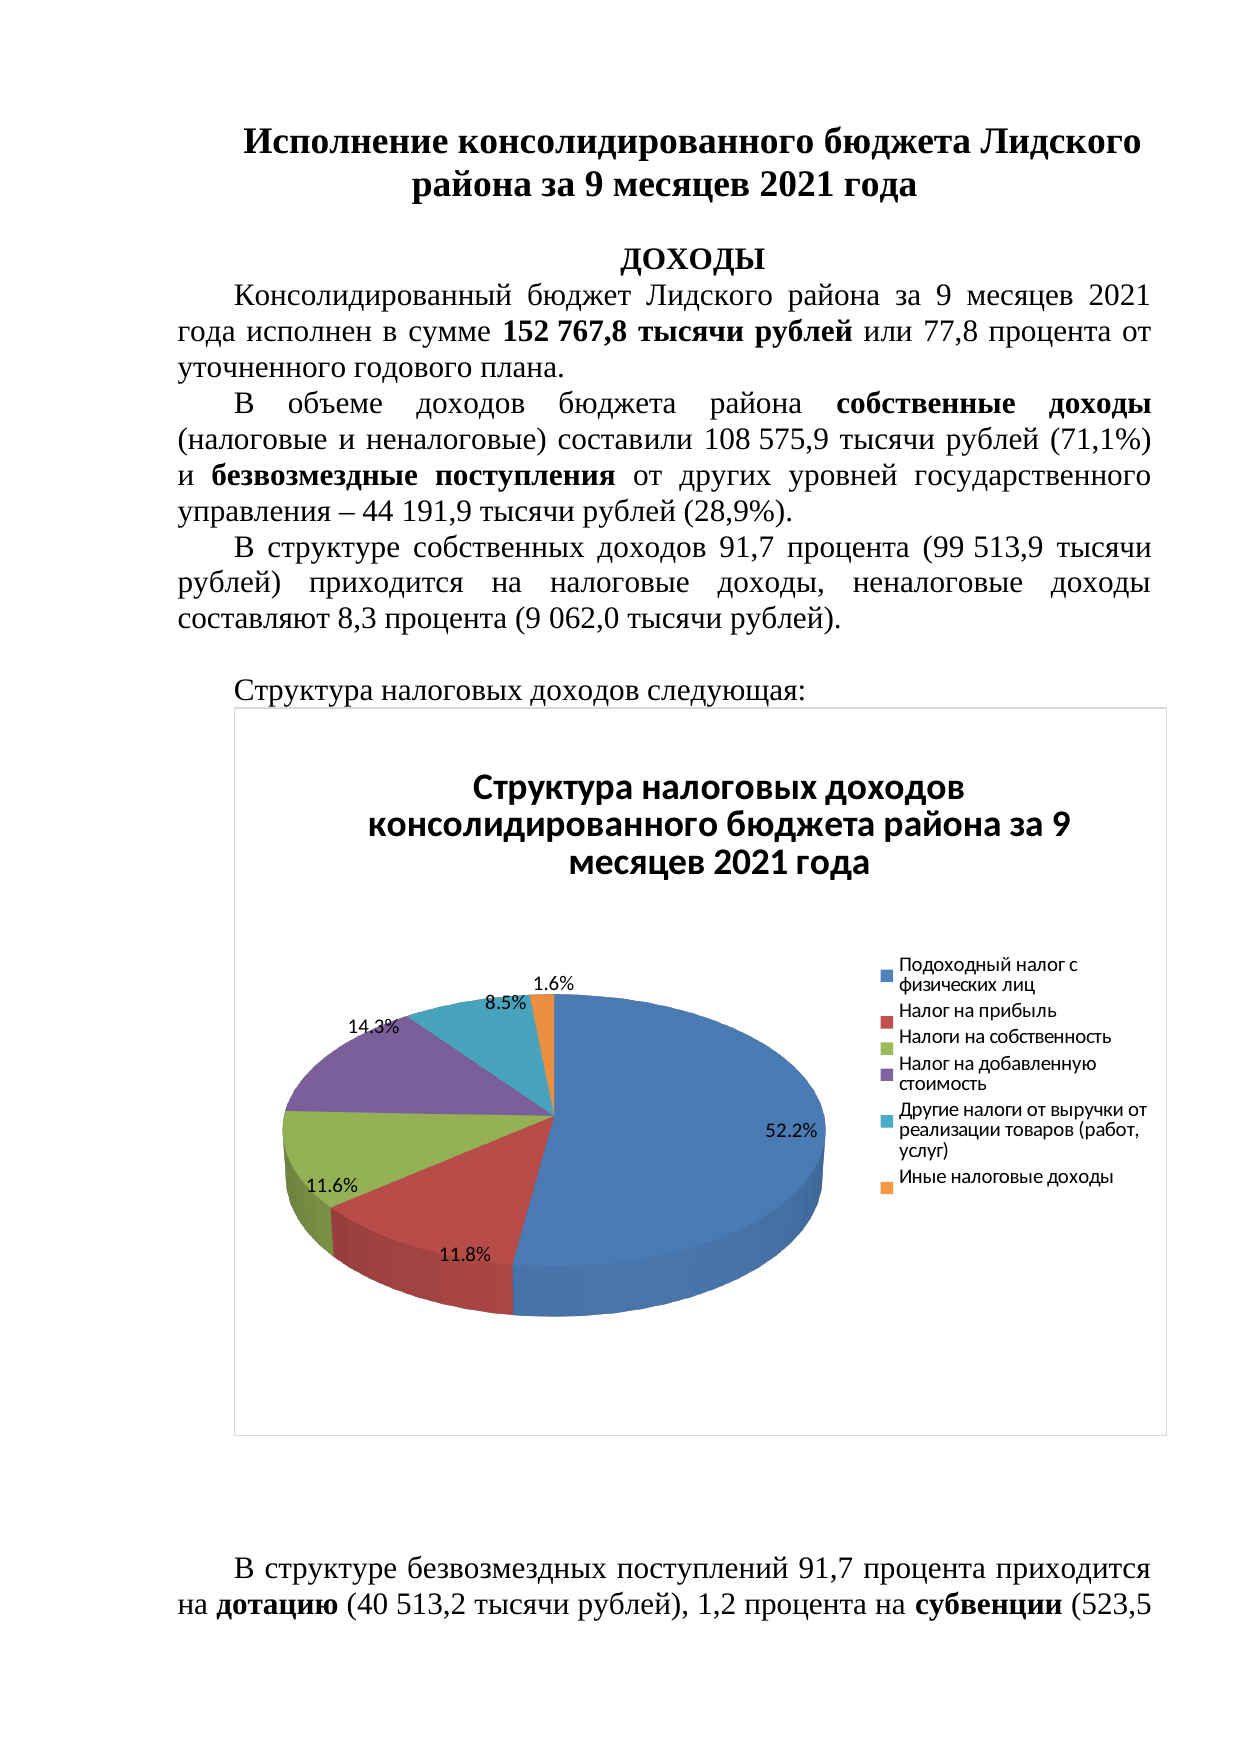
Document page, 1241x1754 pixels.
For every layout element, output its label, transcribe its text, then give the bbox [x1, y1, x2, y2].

text В структуре собственных доходов 91,7 процента (99 513,9 тысячи рублей) приходится на налоговые доходы, неналоговые доходы составляют 8,3 процента (9 062,0 тысячи рублей). [177, 528, 1152, 636]
text ДОХОДЫ [177, 240, 1152, 276]
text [177, 1550, 1152, 1622]
text Исполнение консолидированного бюджета Лидского района за 9 месяцев 2021 года [177, 118, 1152, 204]
text Структура налоговых доходов следующая: [177, 672, 1152, 707]
text Консолидированный бюджет Лидского района за 9 месяцев 2021 года исполнен в сумме 152 767,8 тысячи рублей или 77,8 процента от уточненного годового плана. [177, 276, 1152, 384]
text В объеме доходов бюджета района собственные доходы (налоговые и неналоговые) составили 108 575,9 тысячи рублей (71,1%) и безвозмездные поступления от других уровней государственного управления – 44 191,9 тысячи рублей (28,9%). [177, 384, 1152, 528]
